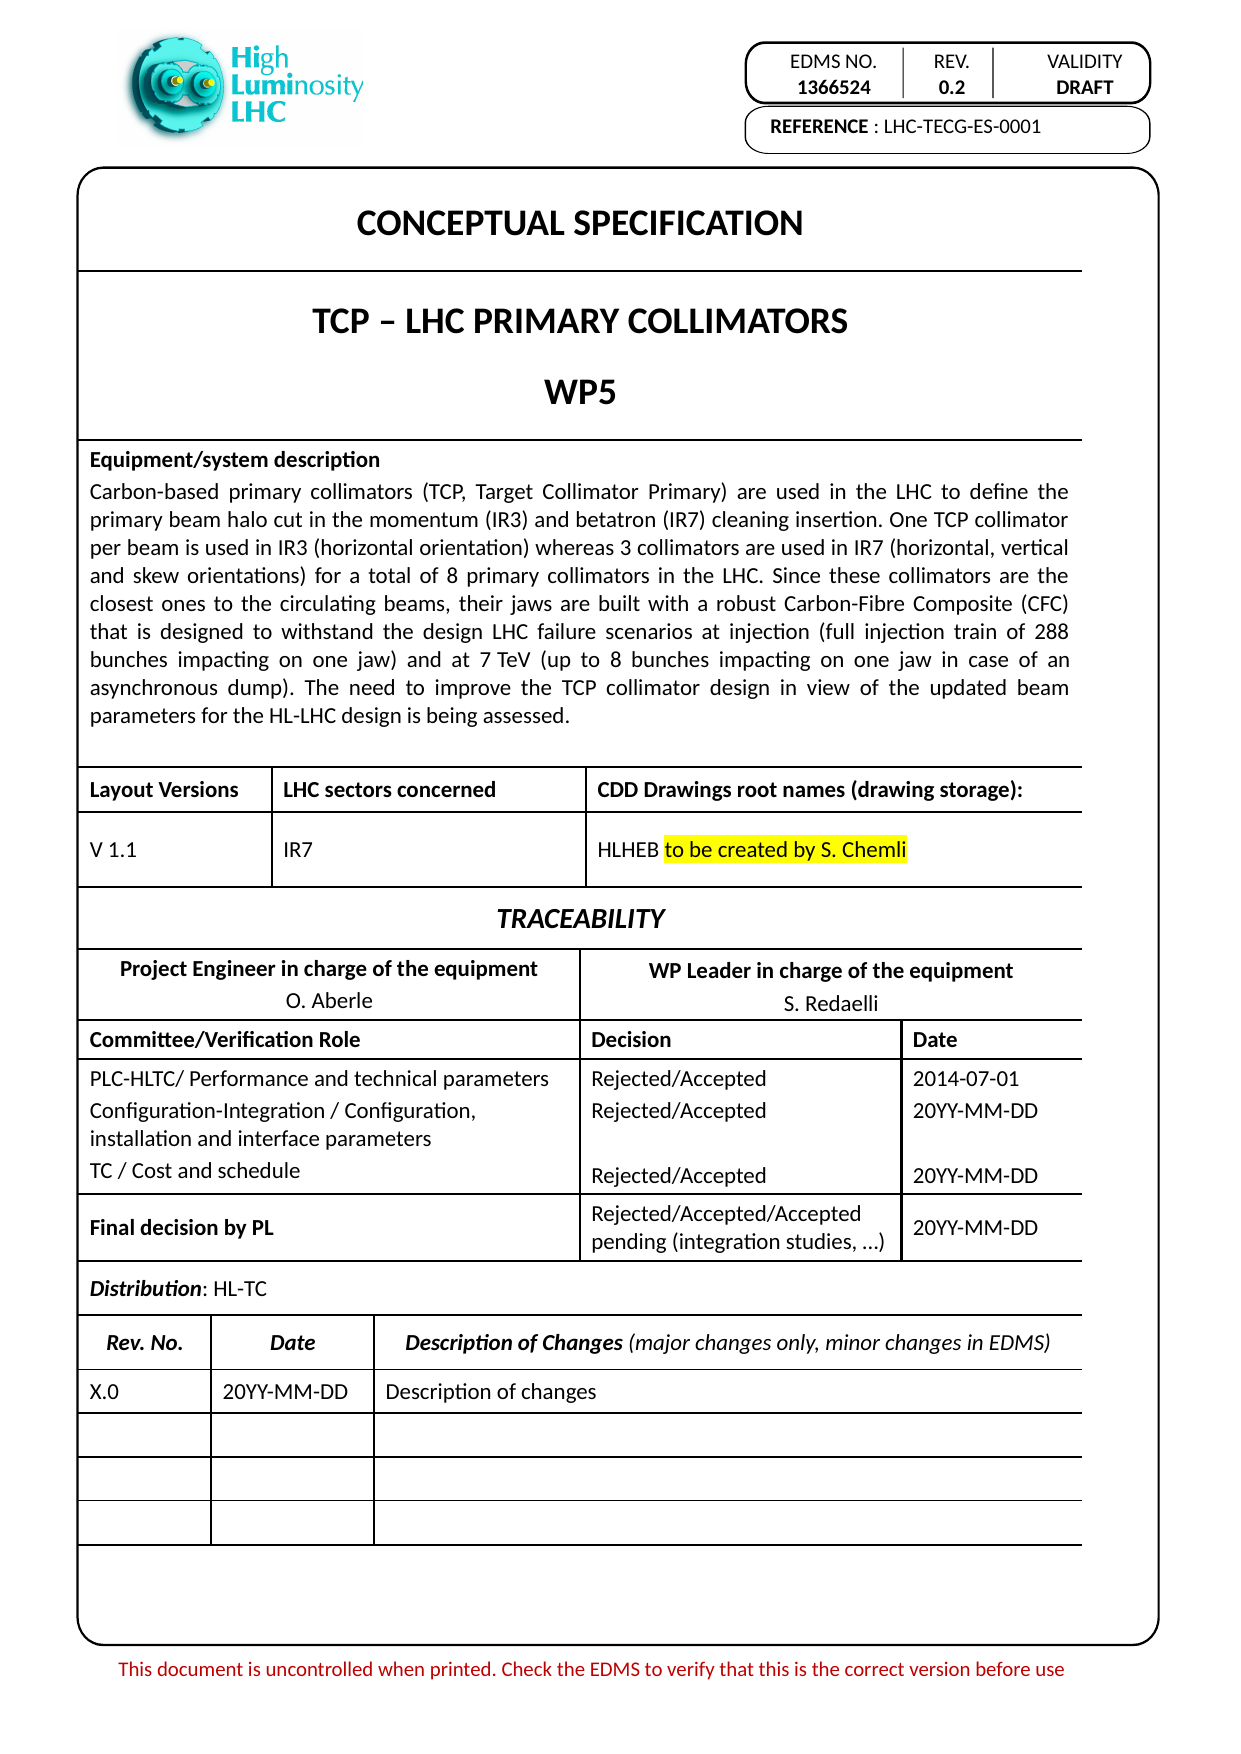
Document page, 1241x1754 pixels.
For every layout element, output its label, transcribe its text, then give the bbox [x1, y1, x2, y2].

table_cell CDD Drawings root names (drawing storage): [587, 768, 1082, 811]
table_cell [212, 1414, 373, 1456]
table_cell Description of Changes (major changes only, minor changes in EDMS) [375, 1316, 1082, 1368]
table_cell 20YY-MM-DD [212, 1370, 373, 1412]
table_cell Traceability [78, 888, 1082, 948]
table_cell 2014-07-01 20YY-MM-DD 20YY-MM-DD [903, 1060, 1082, 1193]
table_cell X.0 [78, 1370, 210, 1412]
table_cell Distribution: HL-TC [78, 1262, 1082, 1314]
table_cell [212, 1458, 373, 1500]
table_cell [212, 1501, 373, 1543]
table_cell Decision [581, 1021, 900, 1058]
table_cell [78, 1501, 210, 1543]
table_cell [375, 1458, 1082, 1500]
table_cell IR7 [273, 813, 585, 886]
table_cell Rev. No. [78, 1316, 210, 1368]
table_cell WP Leader in charge of the equipment S. Redaelli [581, 950, 1082, 1019]
table_cell Committee/Verification Role [78, 1021, 579, 1058]
table_cell [375, 1414, 1082, 1456]
table_header conceptual SPECIFICATION [78, 174, 1082, 270]
table_cell LHC sectors concerned [273, 768, 585, 811]
table_cell Final decision by PL [78, 1195, 579, 1259]
table_cell Project Engineer in charge of the equipment O. Aberle [78, 950, 579, 1019]
table_cell Rejected/Accepted/Accepted pending (integration studies, …) [581, 1195, 900, 1259]
table_cell PLC-HLTC/ Performance and technical parameters Configuration-Integration / Configuration, installation and interface parameters TC / Cost and schedule [78, 1060, 579, 1193]
table_cell [78, 1458, 210, 1500]
picture [118, 28, 364, 147]
table_cell Layout Versions [78, 768, 271, 811]
table_cell HLHEB to be created by S. Chemli [587, 813, 1082, 886]
table_cell 20YY-MM-DD [903, 1195, 1082, 1259]
table_cell Date [212, 1316, 373, 1368]
table_cell [78, 1414, 210, 1456]
table_cell Date [903, 1021, 1082, 1058]
table_cell TCP – LHC Primary collimators WP5 [78, 272, 1082, 439]
table_cell V 1.1 [78, 813, 271, 886]
table_cell Description of changes [375, 1370, 1082, 1412]
table_cell Rejected/Accepted Rejected/Accepted Rejected/Accepted [581, 1060, 900, 1193]
table_cell [375, 1501, 1082, 1543]
table_cell Equipment/system description Carbon-based primary collimators (TCP, Target Collimator Primary) are used in the LHC to define the primary beam halo cut in the momentum (IR3) and betatron (IR7) cleaning insertion. One TCP collimator per beam is used in IR3 (horizontal orientation) whereas 3 collimators are used in IR7 (horizontal, vertical and skew orientations) for a total of 8 primary collimators in the LHC. Since these collimators are the closest ones to the circulating beams, their jaws are built with a robust Carbon-Fibre Composite (CFC) that is designed to withstand the design LHC failure scenarios at injection (full injection train of 288 bunches impacting on one jaw) and at 7 TeV (up to 8 bunches impacting on one jaw in case of an asynchronous dump). The need to improve the TCP collimator design in view of the updated beam parameters for the HL-LHC design is being assessed. [78, 441, 1082, 766]
